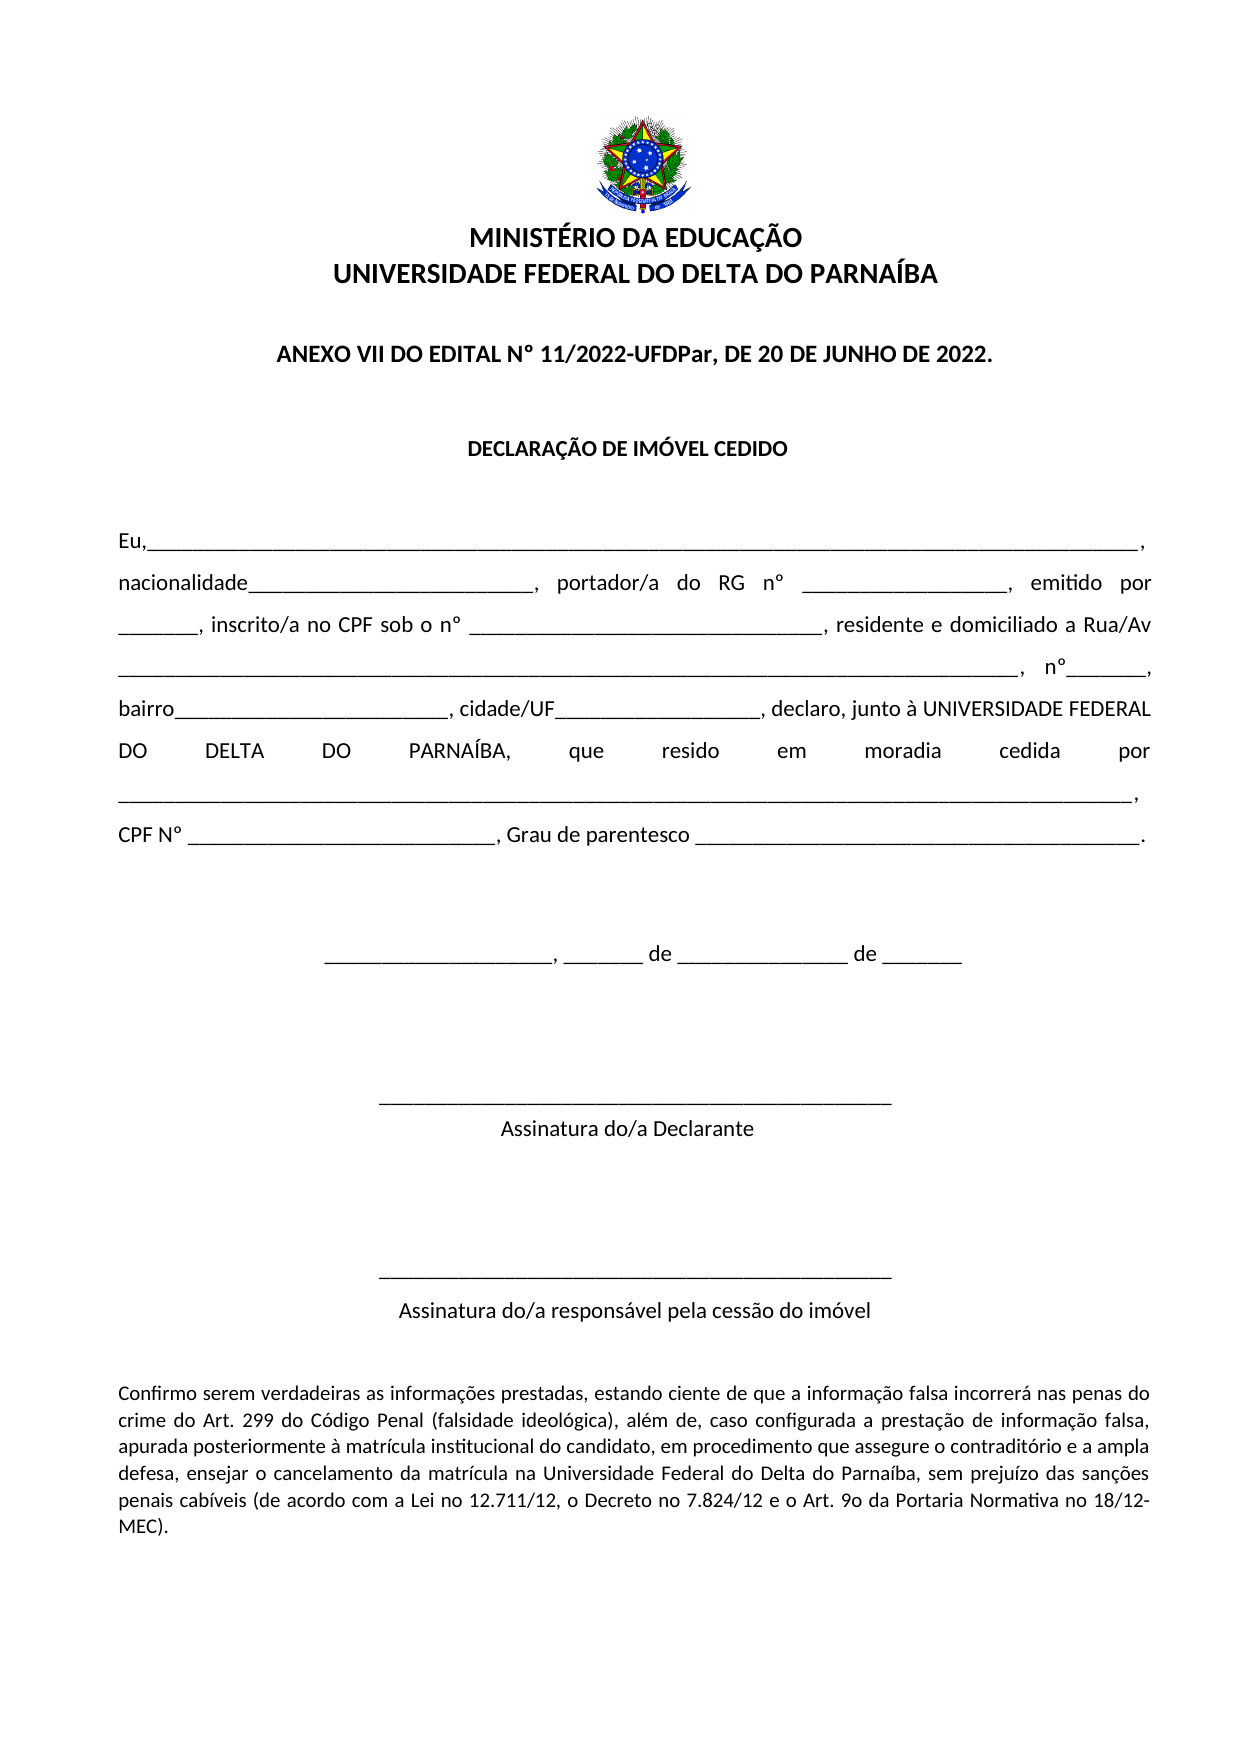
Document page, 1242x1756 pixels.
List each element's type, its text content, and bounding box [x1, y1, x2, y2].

text ____________________, _______ de _______________ de _______ [133, 939, 1153, 968]
text ANEXO VII DO EDITAL Nº 11/2022-UFDPar, DE 20 DE JUNHO DE 2022. [118, 338, 1152, 368]
picture [593, 114, 695, 215]
text _____________________________________________ [118, 1254, 1153, 1282]
text MINISTÉRIO DA EDUCAÇÃO [118, 219, 1153, 255]
text Assinatura do/a Declarante [118, 1114, 1137, 1142]
text DECLARAÇÃO DE IMÓVEL CEDIDO [118, 434, 1137, 462]
text Eu,_______________________________________________________________________________________, nacionalidade_________________________, portador/a do RG nº __________________, emitido por _______, inscrito/a no CPF sob o nº _______________________________, residente e domiciliado a Rua/Av _______________________________________________________________________________, nº_______, bairro________________________, cidade/UF__________________, declaro, junto à UNIVERSIDADE FEDERAL DO DELTA DO PARNAÍBA, que resido em moradia cedida por _________________________________________________________________________________________, CPF Nº ___________________________, Grau de parentesco _______________________________________. [118, 527, 1152, 848]
text UNIVERSIDADE FEDERAL DO DELTA DO PARNAÍBA [118, 255, 1153, 291]
text Assinatura do/a responsável pela cessão do imóvel [118, 1296, 1152, 1324]
text _____________________________________________ [118, 1080, 1153, 1108]
text Confirmo serem verdadeiras as informações prestadas, estando ciente de que a informação falsa incorrerá nas penas do crime do Art. 299 do Código Penal (falsidade ideológica), além de, caso configurada a prestação de informação falsa, apurada posteriormente à matrícula institucional do candidato, em procedimento que assegure o contraditório e a ampla defesa, ensejar o cancelamento da matrícula na Universidade Federal do Delta do Parnaíba, sem prejuízo das sanções penais cabíveis (de acordo com a Lei no 12.711/12, o Decreto no 7.824/12 e o Art. 9o da Portaria Normativa no 18/12- MEC). [118, 1380, 1152, 1539]
